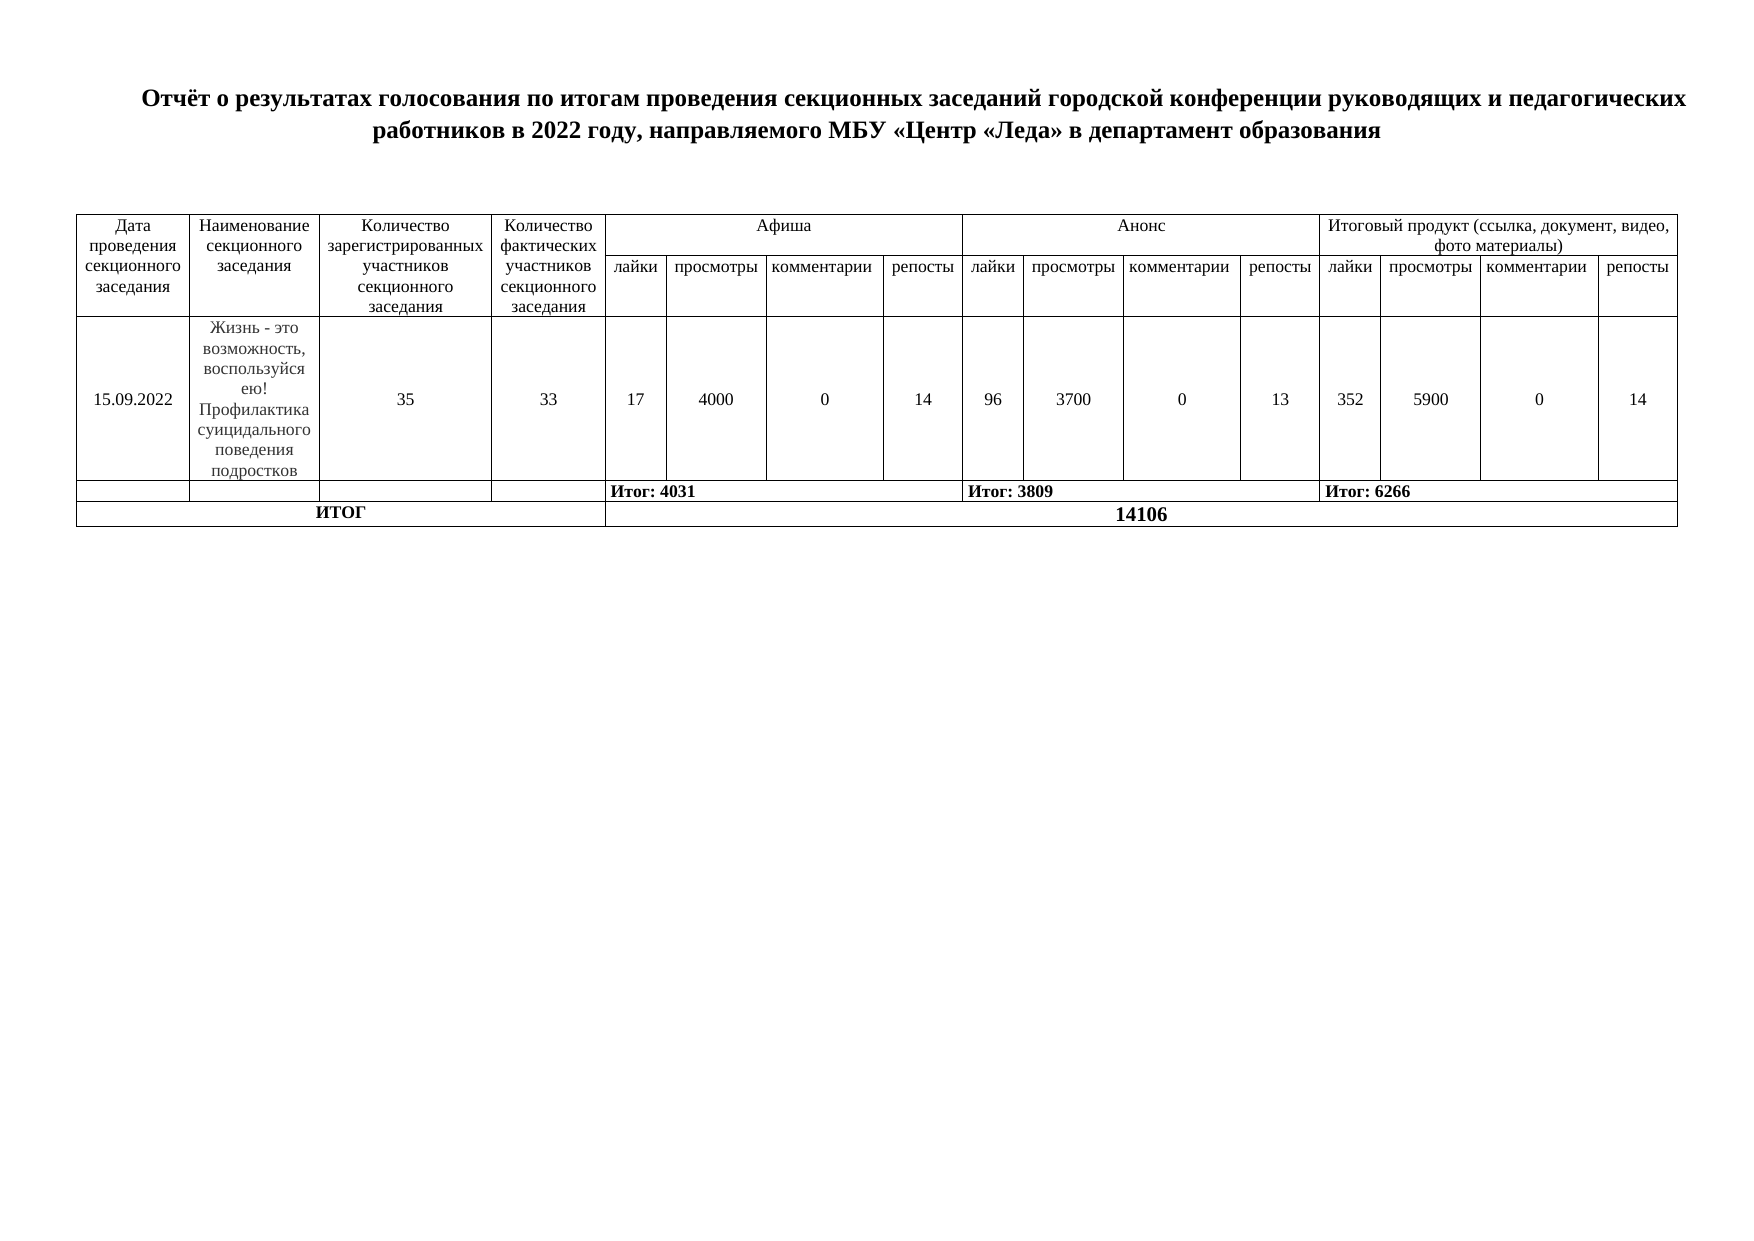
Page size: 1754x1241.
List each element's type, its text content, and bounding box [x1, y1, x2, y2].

table_cell [320, 481, 491, 501]
table_cell 14 [884, 317, 962, 480]
table_header Количество фактических участников секционного заседания [492, 215, 605, 316]
table_header Количество зарегистрированных участников секционного заседания [320, 215, 491, 316]
table_cell [492, 481, 605, 501]
table_cell Итог: 4031 [606, 481, 962, 501]
table_cell Итог: 6266 [1320, 481, 1677, 501]
table_header Дата проведения секционного заседания [77, 215, 189, 316]
table_cell 35 [320, 317, 491, 480]
table_cell ИТОГ [77, 502, 605, 526]
table_header Итоговый продукт (ссылка, документ, видео, фото материалы) [1320, 215, 1677, 255]
table_cell 14 [1599, 317, 1677, 480]
table_cell репосты [1241, 256, 1319, 316]
table_header Афиша [606, 215, 962, 255]
table_header Наименование секционного заседания [190, 215, 319, 316]
table_cell 13 [1241, 317, 1319, 480]
table_cell просмотры [667, 256, 766, 316]
table_cell Итог: 3809 [963, 481, 1319, 501]
table_cell просмотры [1381, 256, 1480, 316]
table_cell лайки [963, 256, 1023, 316]
table_cell комментарии [1481, 256, 1598, 316]
table_cell 15.09.2022 [77, 317, 189, 480]
table_cell просмотры [1024, 256, 1123, 316]
table_cell 14106 [606, 502, 1677, 526]
text Отчёт о результатах голосования по итогам проведения секционных заседаний городской конференции руководящих и педагогических работников в 2022 году, направляемого МБУ «Центр «Леда» в департамент образования [59, 83, 1695, 144]
table_cell 96 [963, 317, 1023, 480]
table_cell 352 [1320, 317, 1380, 480]
table_cell [77, 481, 189, 501]
table_header Анонс [963, 215, 1319, 255]
table_cell репосты [884, 256, 962, 316]
table_cell 17 [606, 317, 666, 480]
table_cell лайки [606, 256, 666, 316]
table_cell 33 [492, 317, 605, 480]
table_cell Жизнь - это возможность, воспользуйся ею! Профилактика суицидального поведения подростков [190, 317, 319, 480]
table_cell 0 [1481, 317, 1598, 480]
table_cell [190, 481, 319, 501]
table_cell 4000 [667, 317, 766, 480]
table_cell комментарии [767, 256, 883, 316]
table_cell 0 [767, 317, 883, 480]
table_cell 0 [1124, 317, 1240, 480]
table_cell 5900 [1381, 317, 1480, 480]
table_cell комментарии [1124, 256, 1240, 316]
table_cell репосты [1599, 256, 1677, 316]
table_cell 3700 [1024, 317, 1123, 480]
table_cell лайки [1320, 256, 1380, 316]
